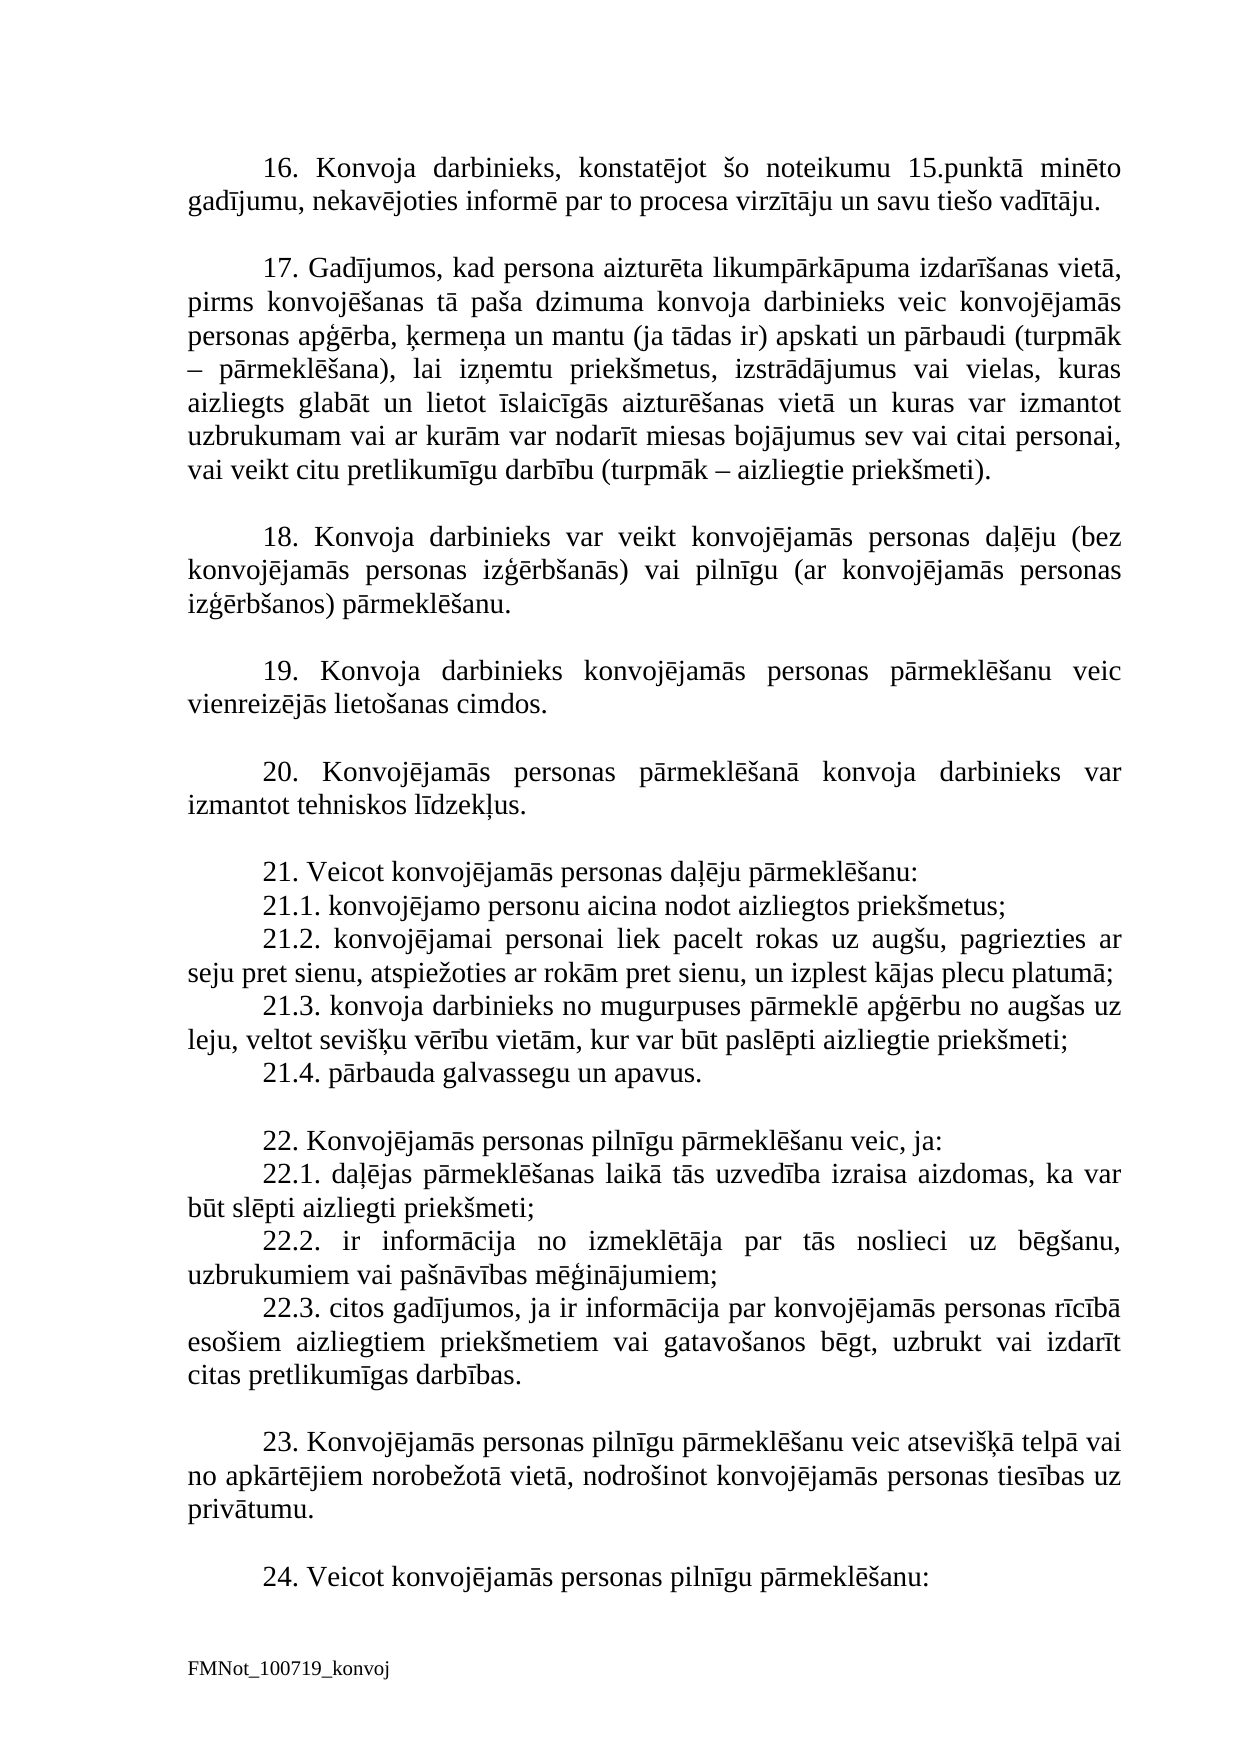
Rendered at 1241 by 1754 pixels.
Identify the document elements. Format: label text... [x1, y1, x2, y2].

text 21.4. pārbauda galvassegu un apavus. [187, 1056, 1122, 1089]
text 21.3. konvoja darbinieks no mugurpuses pārmeklē apģērbu no augšas uz leju, veltot sevišķu vērību vietām, kur var būt paslēpti aizliegtie priekšmeti; [187, 988, 1122, 1056]
text 21.1. konvojējamo personu aicina nodot aizliegtos priekšmetus; [187, 888, 1122, 921]
text 20. Konvojējamās personas pārmeklēšanā konvoja darbinieks var izmantot tehniskos līdzekļus. [187, 754, 1122, 821]
text 18. Konvoja darbinieks var veikt konvojējamās personas daļēju (bez konvojējamās personas izģērbšanās) vai pilnīgu (ar konvojējamās personas izģērbšanos) pārmeklēšanu. [187, 519, 1122, 619]
text 22. Konvojējamās personas pilnīgu pārmeklēšanu veic, ja: [187, 1123, 1122, 1156]
text 17. Gadījumos, kad persona aizturēta likumpārkāpuma izdarīšanas vietā, pirms konvojēšanas tā paša dzimuma konvoja darbinieks veic konvojējamās personas apģērba, ķermeņa un mantu (ja tādas ir) apskati un pārbaudi (turpmāk – pārmeklēšana), lai izņemtu priekšmetus, izstrādājumus vai vielas, kuras aizliegts glabāt un lietot īslaicīgās aizturēšanas vietā un kuras var izmantot uzbrukumam vai ar kurām var nodarīt miesas bojājumus sev vai citai personai, vai veikt citu pretlikumīgu darbību (turpmāk – aizliegtie priekšmeti). [187, 251, 1122, 485]
text 16. Konvoja darbinieks, konstatējot šo noteikumu 15.punktā minēto gadījumu, nekavējoties informē par to procesa virzītāju un savu tiešo vadītāju. [187, 150, 1122, 217]
text 24. Veicot konvojējamās personas pilnīgu pārmeklēšanu: [187, 1559, 1122, 1592]
text 22.1. daļējas pārmeklēšanas laikā tās uzvedība izraisa aizdomas, ka var būt slēpti aizliegti priekšmeti; [187, 1156, 1122, 1223]
text 21.2. konvojējamai personai liek pacelt rokas uz augšu, pagriezties ar seju pret sienu, atspiežoties ar rokām pret sienu, un izplest kājas plecu platumā; [187, 921, 1122, 988]
text 23. Konvojējamās personas pilnīgu pārmeklēšanu veic atsevišķā telpā vai no apkārtējiem norobežotā vietā, nodrošinot konvojējamās personas tiesības uz privātumu. [187, 1424, 1122, 1525]
text 19. Konvoja darbinieks konvojējamās personas pārmeklēšanu veic vienreizējās lietošanas cimdos. [187, 653, 1122, 720]
text 21. Veicot konvojējamās personas daļēju pārmeklēšanu: [187, 854, 1122, 888]
text 22.2. ir informācija no izmeklētāja par tās noslieci uz bēgšanu, uzbrukumiem vai pašnāvības mēģinājumiem; [187, 1223, 1122, 1290]
text 22.3. citos gadījumos, ja ir informācija par konvojējamās personas rīcībā esošiem aizliegtiem priekšmetiem vai gatavošanos bēgt, uzbrukt vai izdarīt citas pretlikumīgas darbības. [187, 1290, 1122, 1391]
